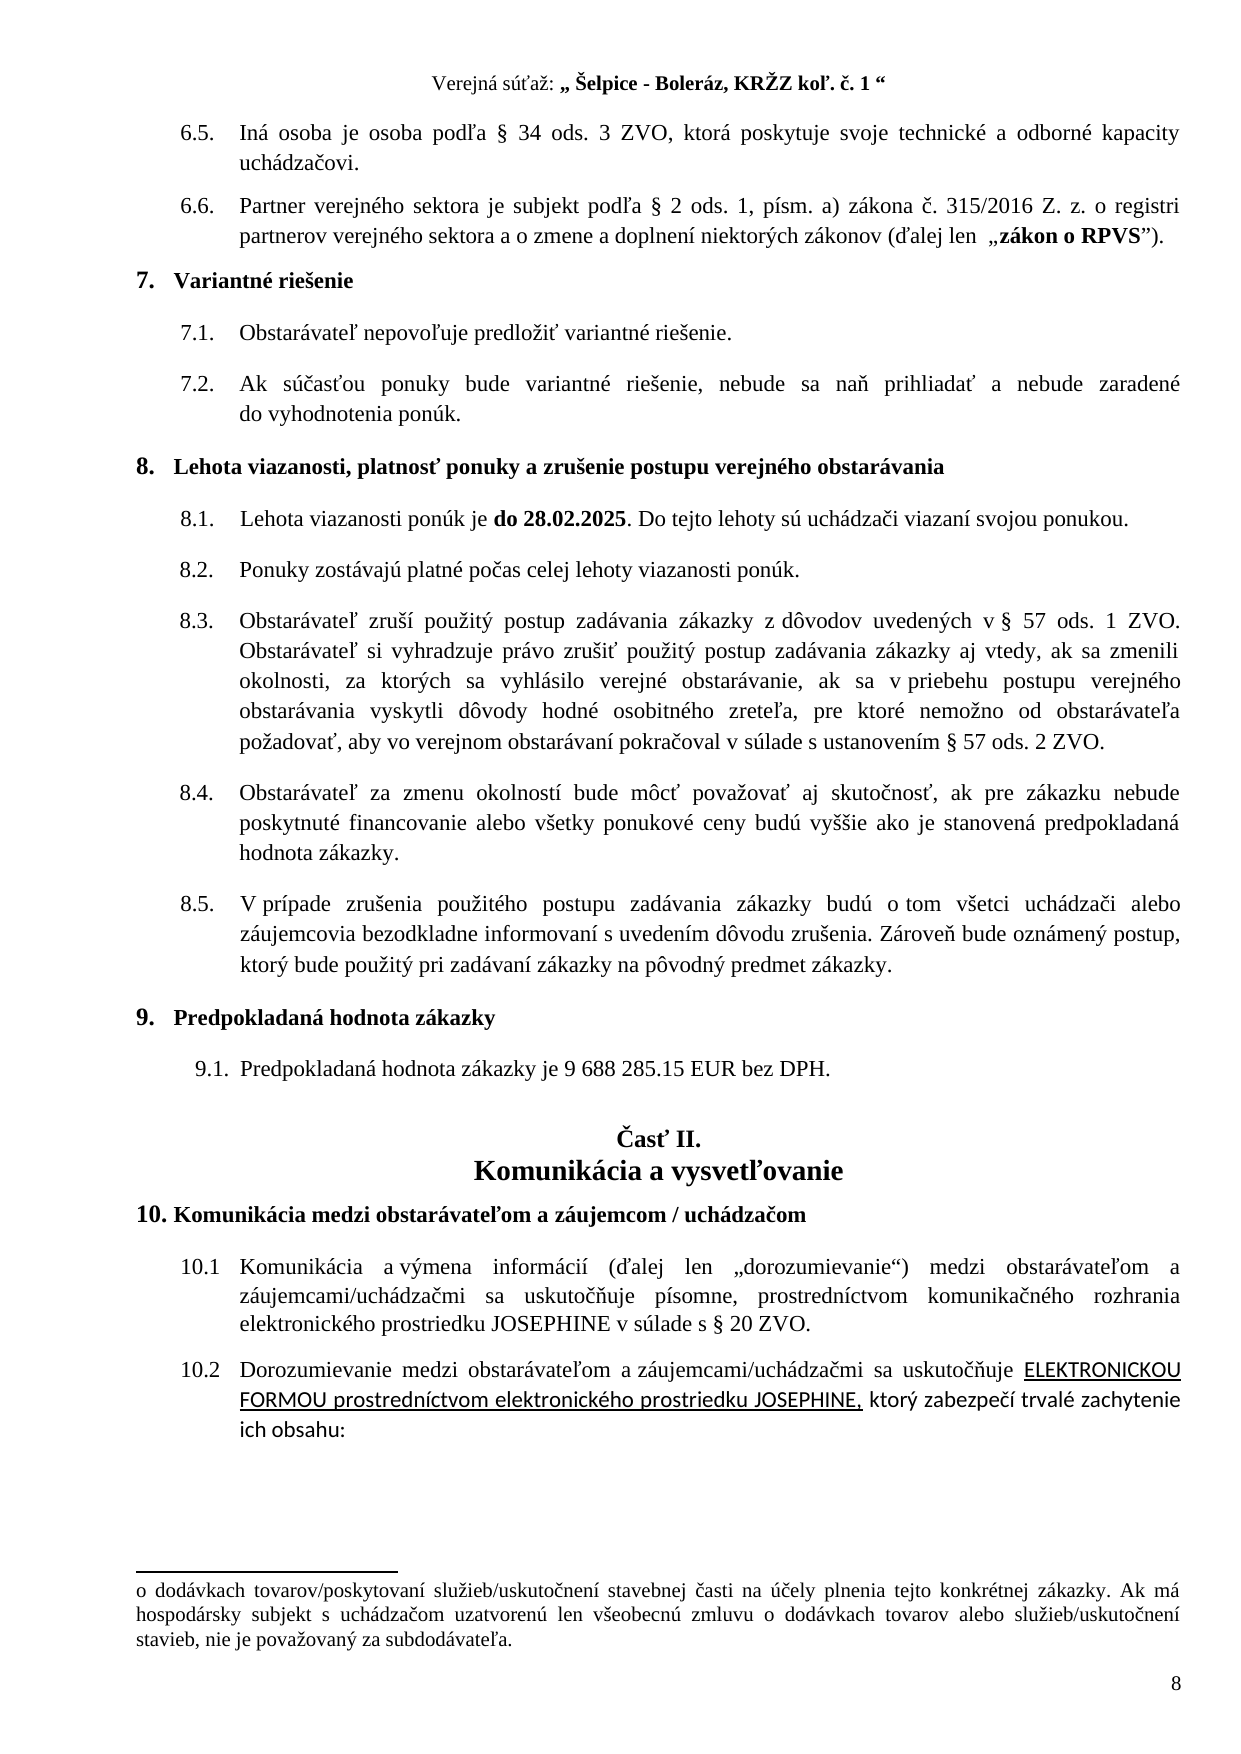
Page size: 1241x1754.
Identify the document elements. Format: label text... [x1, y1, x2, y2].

text Časť II. [136, 1124, 1181, 1153]
list Variantné riešenie [136, 265, 1181, 293]
list Partner verejného sektora je subjekt podľa § 2 ods. 1, písm. a) zákona č. 315/2016 Z. z. o registri partnerov verejného sektora a o zmene a doplnení niektorých zákonov (ďalej len „zákon o RPVS”). [180, 192, 1181, 248]
list Iná osoba je osoba podľa § 34 ods. 3 ZVO, ktorá poskytuje svoje technické a odborné kapacity uchádzačovi. [180, 119, 1181, 176]
text Komunikácia a vysvetľovanie [136, 1153, 1181, 1187]
list Predpokladaná hodnota zákazky [136, 1002, 1181, 1030]
list Predpokladaná hodnota zákazky je 9 688 285.15 EUR bez DPH. [195, 1056, 1181, 1082]
list Lehota viazanosti, platnosť ponuky a zrušenie postupu verejného obstarávania [136, 451, 1181, 480]
list V prípade zrušenia použitého postupu zadávania zákazky budú o tom všetci uchádzači alebo záujemcovia bezodkladne informovaní s uvedením dôvodu zrušenia. Zároveň bude oznámený postup, ktorý bude použitý pri zadávaní zákazky na pôvodný predmet zákazky. [180, 890, 1181, 977]
list Obstarávateľ zruší použitý postup zadávania zákazky z dôvodov uvedených v § 57 ods. 1 ZVO. Obstarávateľ si vyhradzuje právo zrušiť použitý postup zadávania zákazky aj vtedy, ak sa zmenili okolnosti, za ktorých sa vyhlásilo verejné obstarávanie, ak sa v priebehu postupu verejného obstarávania vyskytli dôvody hodné osobitného zreteľa, pre ktoré nemožno od obstarávateľa požadovať, aby vo verejnom obstarávaní pokračoval v súlade s ustanovením § 57 ods. 2 ZVO. [179, 607, 1181, 754]
list Obstarávateľ nepovoľuje predložiť variantné riešenie. [180, 319, 1181, 345]
list Dorozumievanie medzi obstarávateľom a záujemcami/uchádzačmi sa uskutočňuje ELEKTRONICKOU FORMOU prostredníctvom elektronického prostriedku JOSEPHINE, ktorý zabezpečí trvalé zachytenie ich obsahu: [180, 1355, 1181, 1444]
list Komunikácia medzi obstarávateľom a záujemcom / uchádzačom [136, 1199, 1181, 1228]
list Ak súčasťou ponuky bude variantné riešenie, nebude sa naň prihliadať a nebude zaradené do vyhodnotenia ponúk. [180, 370, 1181, 426]
list Obstarávateľ za zmenu okolností bude môcť považovať aj skutočnosť, ak pre zákazku nebude poskytnuté financovanie alebo všetky ponukové ceny budú vyššie ako je stanovená predpokladaná hodnota zákazky. [179, 779, 1181, 866]
list Ponuky zostávajú platné počas celej lehoty viazanosti ponúk. [179, 556, 1181, 582]
list Lehota viazanosti ponúk je do 28.02.2025. Do tejto lehoty sú uchádzači viazaní svojou ponukou. [180, 505, 1181, 531]
list Komunikácia a výmena informácií (ďalej len „dorozumievanie“) medzi obstarávateľom a záujemcami/uchádzačmi sa uskutočňuje písomne, prostredníctvom komunikačného rozhrania elektronického prostriedku JOSEPHINE v súlade s § 20 ZVO. [180, 1253, 1181, 1336]
